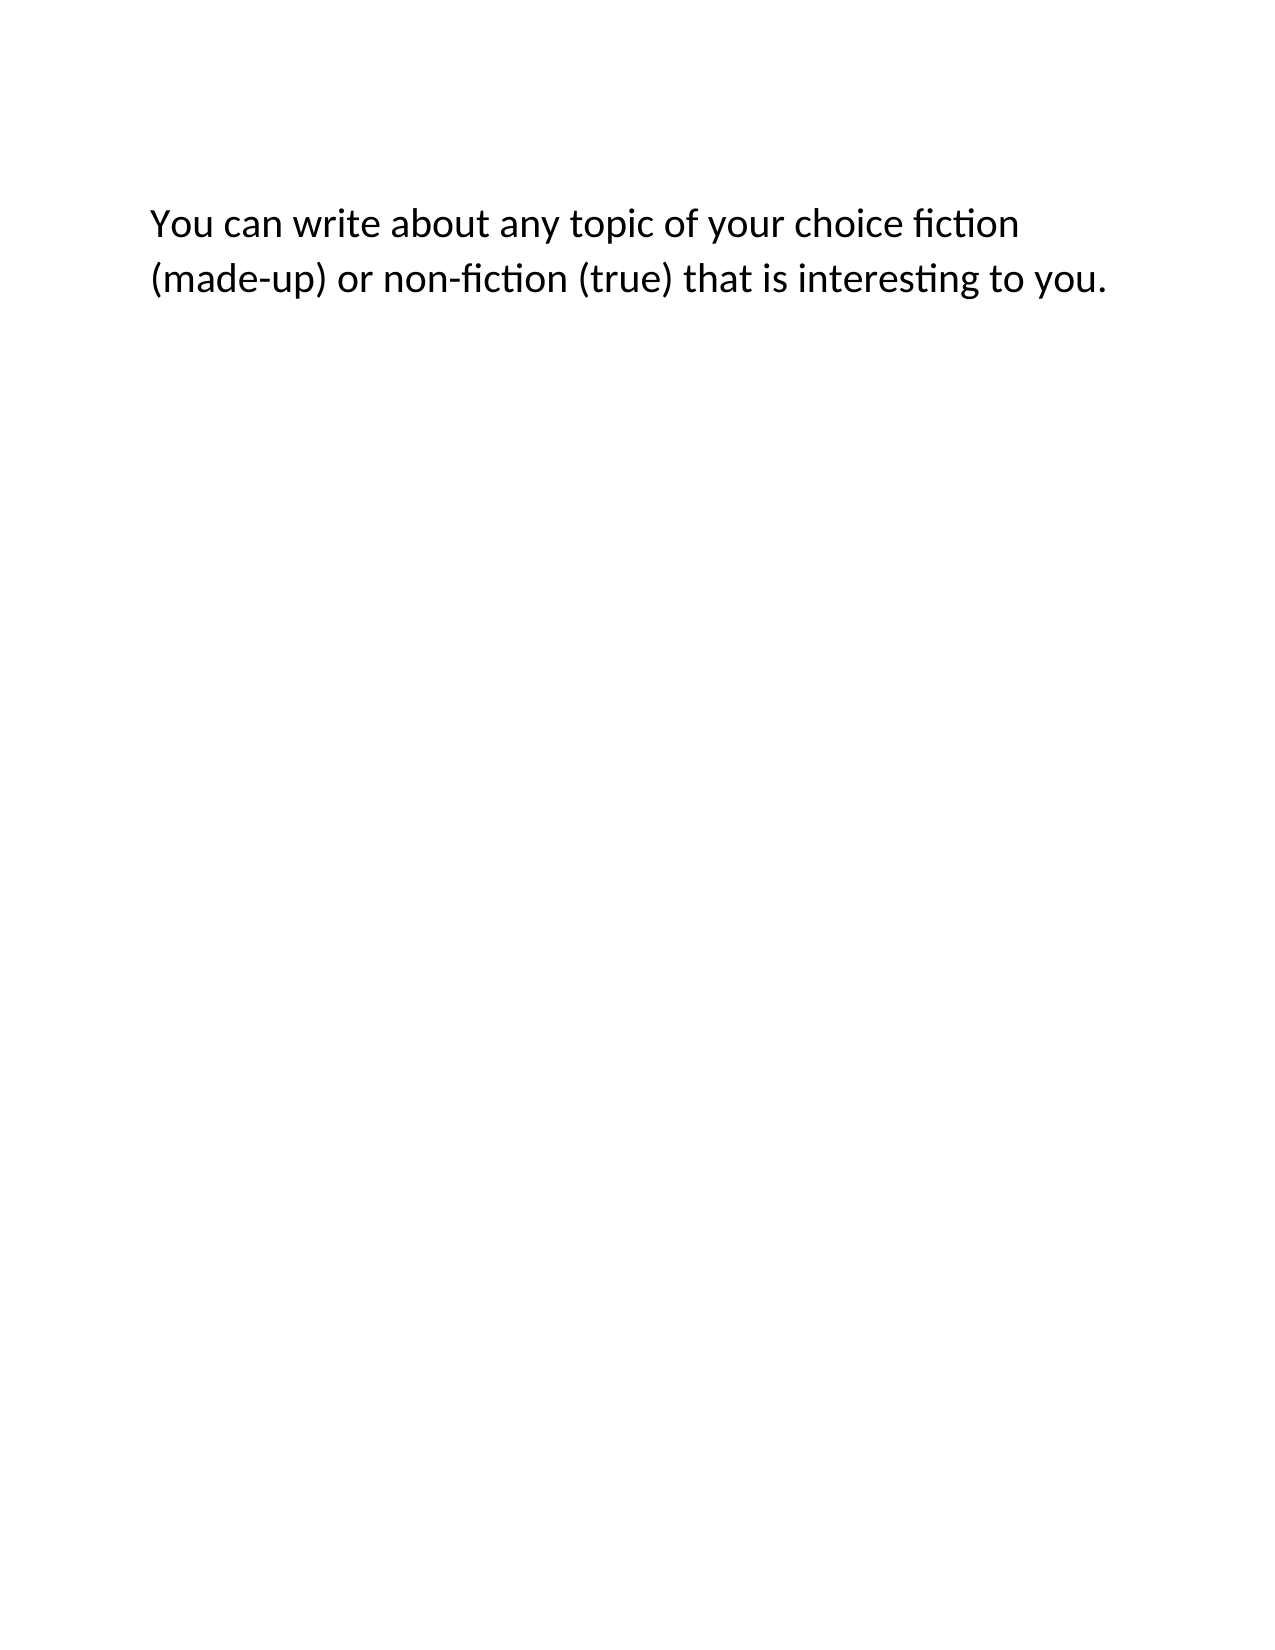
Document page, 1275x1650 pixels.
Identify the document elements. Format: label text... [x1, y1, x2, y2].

text You can write about any topic of your choice fiction (made-up) or non-fiction (true) that is interesting to you. [150, 197, 1125, 303]
